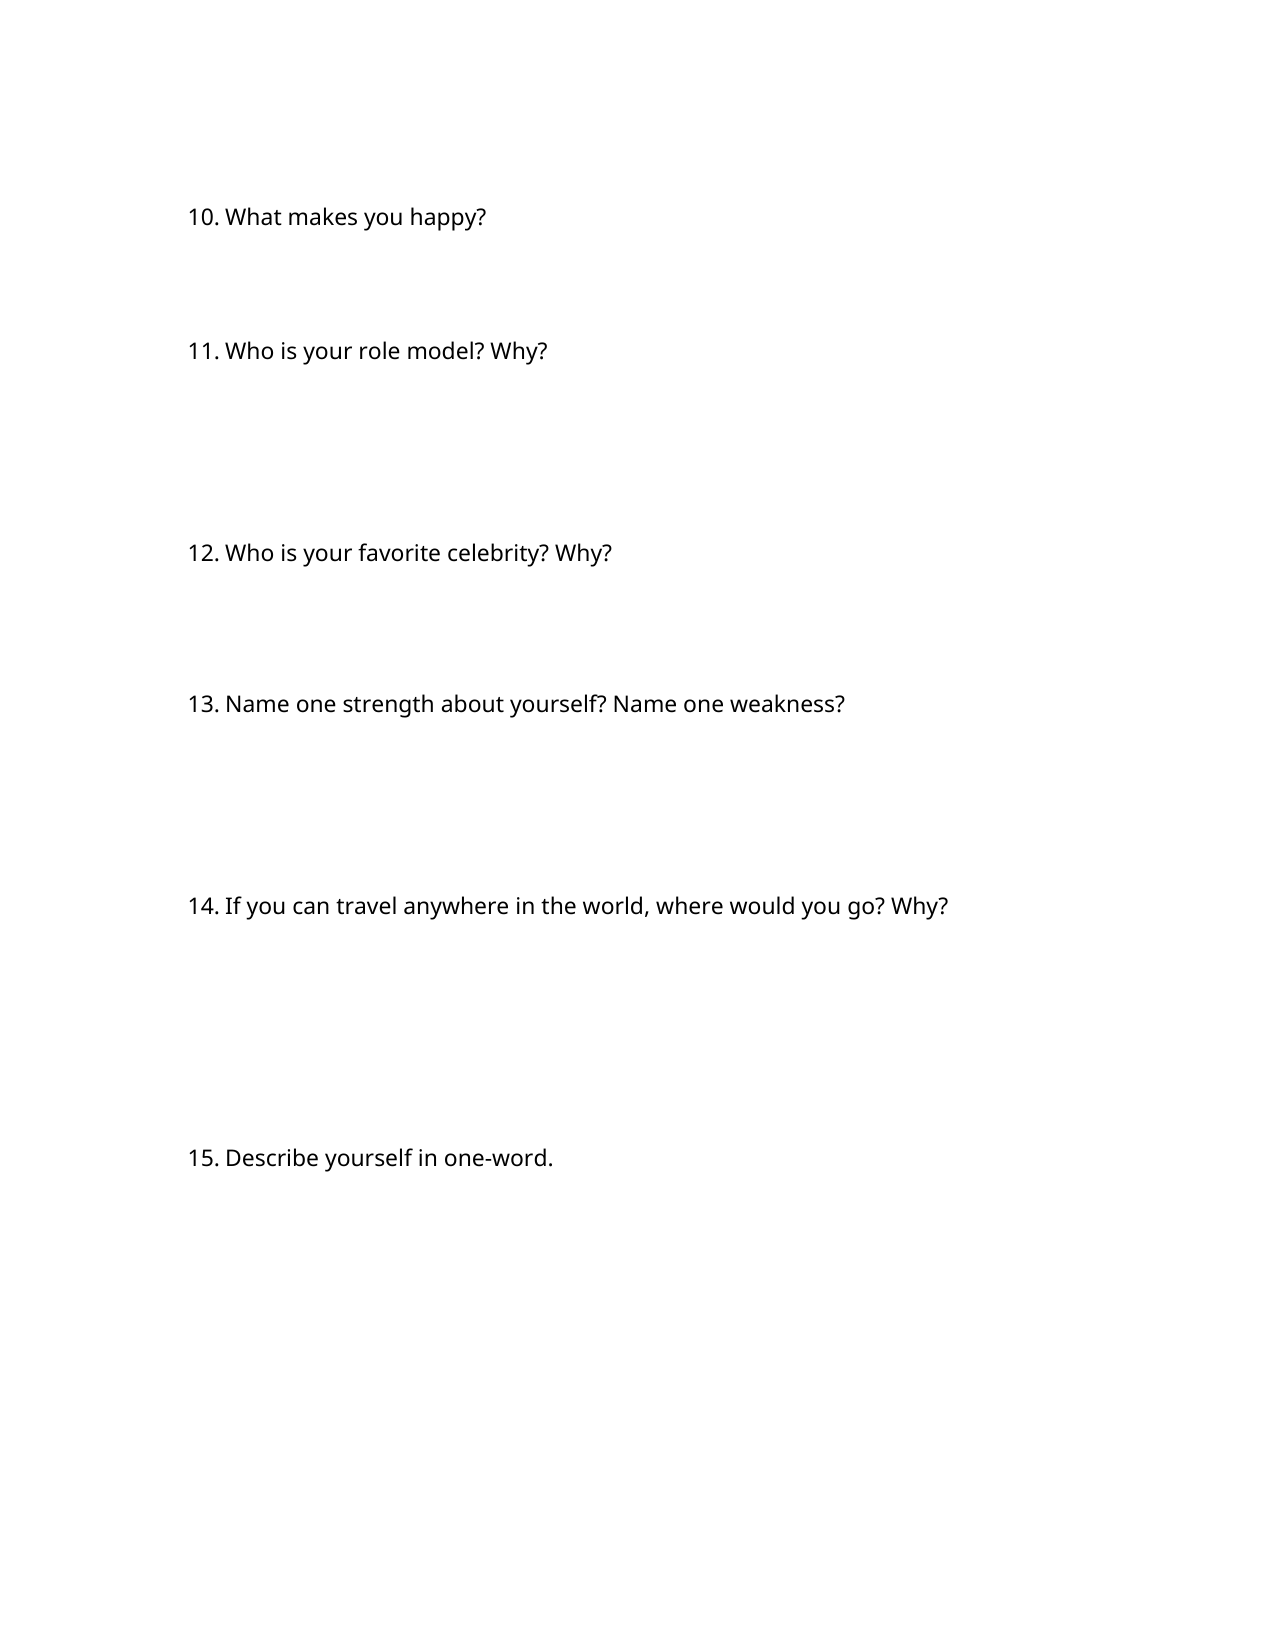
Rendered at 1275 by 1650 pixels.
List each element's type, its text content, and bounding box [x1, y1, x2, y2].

list Name one strength about yourself? Name one weakness? [187, 688, 1125, 719]
list Who is your favorite celebrity? Why? [187, 537, 1125, 568]
list Who is your role model? Why? [187, 335, 1125, 366]
list Describe yourself in one-word. [187, 1142, 1125, 1173]
list What makes you happy? [187, 200, 1125, 232]
list If you can travel anywhere in the world, where would you go? Why? [187, 889, 1125, 921]
